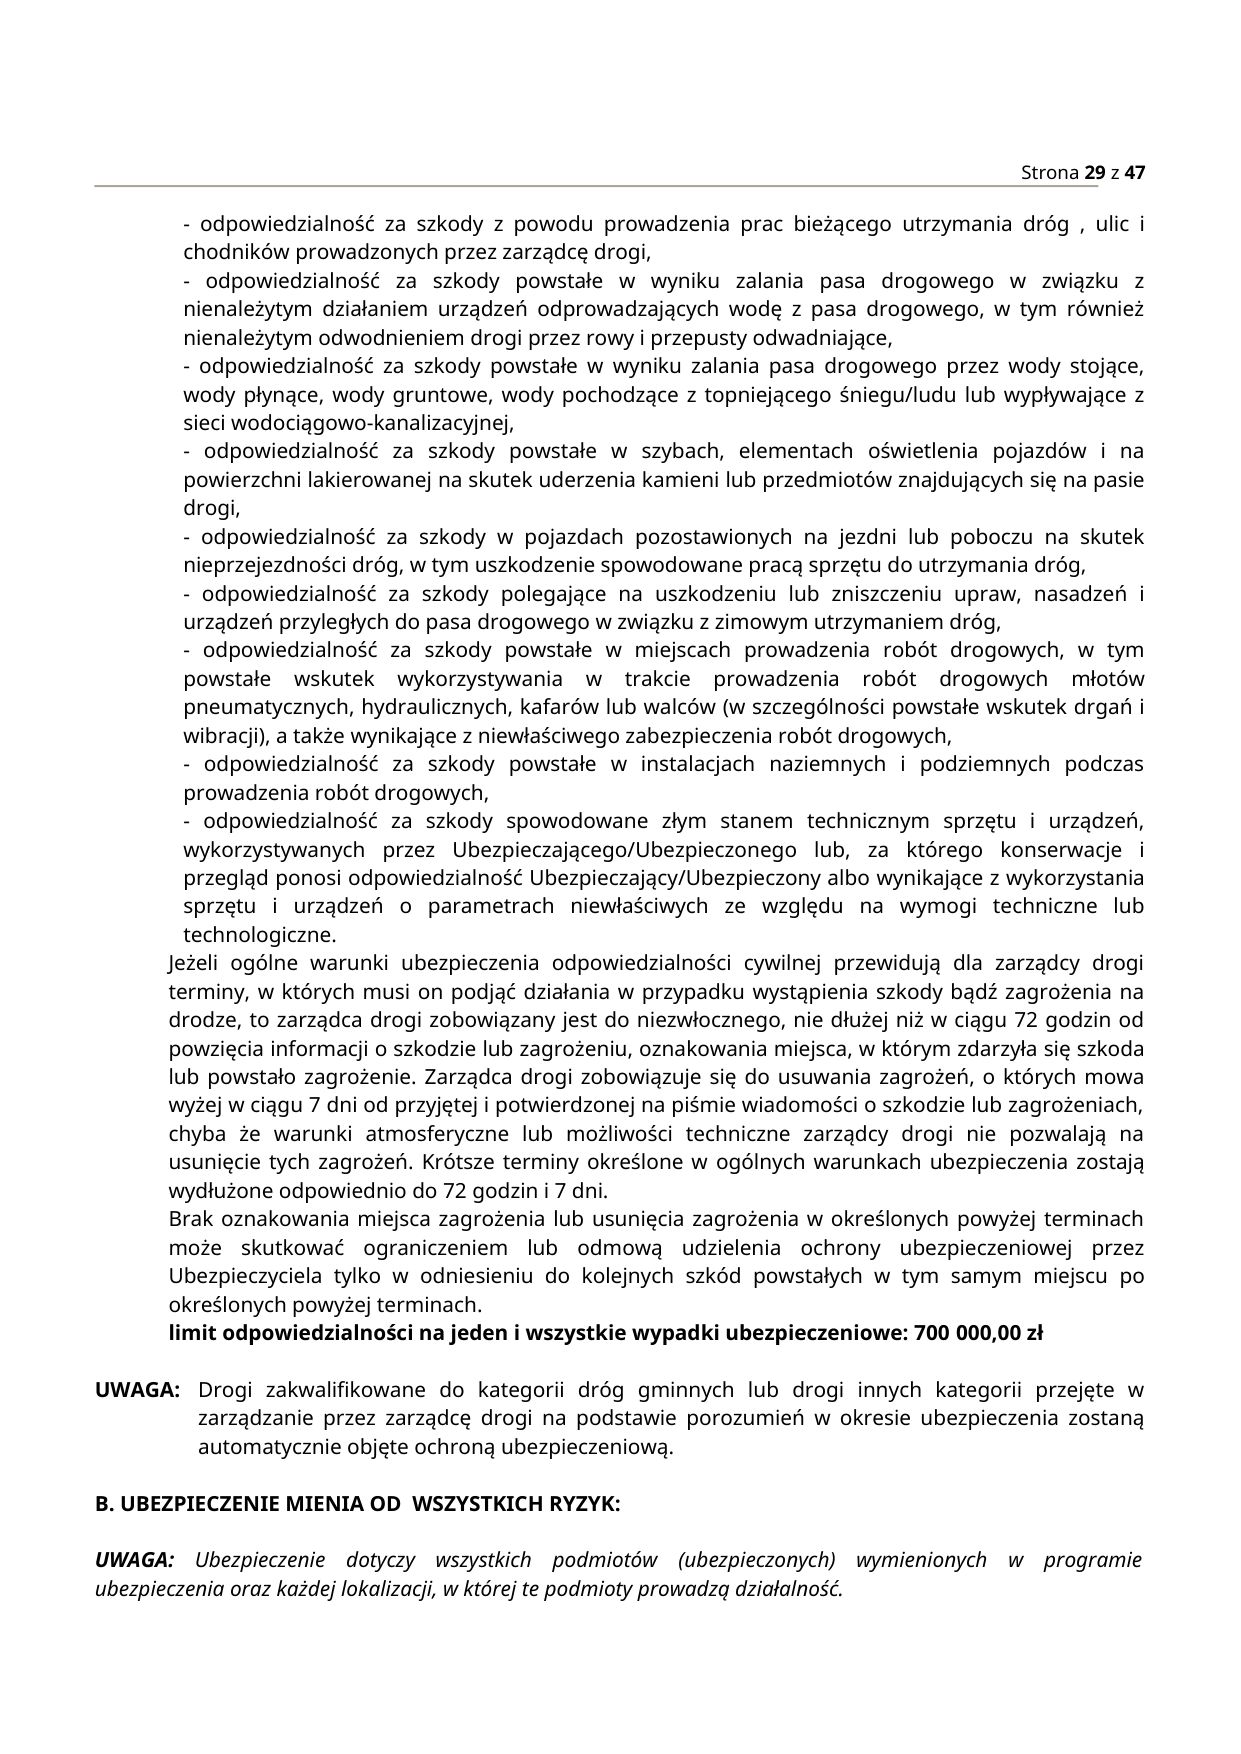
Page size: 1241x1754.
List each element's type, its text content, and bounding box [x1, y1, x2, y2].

text UWAGA: Ubezpieczenie dotyczy wszystkich podmiotów (ubezpieczonych) wymienionych w programie ubezpieczenia oraz każdej lokalizacji, w której te podmioty prowadzą działalność. [94, 1546, 1146, 1602]
text - odpowiedzialność za szkody powstałe w miejscach prowadzenia robót drogowych, w tym powstałe wskutek wykorzystywania w trakcie prowadzenia robót drogowych młotów pneumatycznych, hydraulicznych, kafarów lub walców (w szczególności powstałe wskutek drgań i wibracji), a także wynikające z niewłaściwego zabezpieczenia robót drogowych, [183, 636, 1146, 749]
text - odpowiedzialność za szkody spowodowane złym stanem technicznym sprzętu i urządzeń, wykorzystywanych przez Ubezpieczającego/Ubezpieczonego lub, za którego konserwacje i przegląd ponosi odpowiedzialność Ubezpieczający/Ubezpieczony albo wynikające z wykorzystania sprzętu i urządzeń o parametrach niewłaściwych ze względu na wymogi techniczne lub technologiczne. [183, 806, 1146, 948]
text - odpowiedzialność za szkody z powodu prowadzenia prac bieżącego utrzymania dróg , ulic i chodników prowadzonych przez zarządcę drogi, [183, 209, 1146, 266]
text Jeżeli ogólne warunki ubezpieczenia odpowiedzialności cywilnej przewidują dla zarządcy drogi terminy, w których musi on podjąć działania w przypadku wystąpienia szkody bądź zagrożenia na drodze, to zarządca drogi zobowiązany jest do niezwłocznego, nie dłużej niż w ciągu 72 godzin od powzięcia informacji o szkodzie lub zagrożeniu, oznakowania miejsca, w którym zdarzyła się szkoda lub powstało zagrożenie. Zarządca drogi zobowiązuje się do usuwania zagrożeń, o których mowa wyżej w ciągu 7 dni od przyjętej i potwierdzonej na piśmie wiadomości o szkodzie lub zagrożeniach, chyba że warunki atmosferyczne lub możliwości techniczne zarządcy drogi nie pozwalają na usunięcie tych zagrożeń. Krótsze terminy określone w ogólnych warunkach ubezpieczenia zostają wydłużone odpowiednio do 72 godzin i 7 dni. [168, 948, 1146, 1204]
text - odpowiedzialność za szkody powstałe w szybach, elementach oświetlenia pojazdów i na powierzchni lakierowanej na skutek uderzenia kamieni lub przedmiotów znajdujących się na pasie drogi, [183, 437, 1146, 522]
text - odpowiedzialność za szkody polegające na uszkodzeniu lub zniszczeniu upraw, nasadzeń i urządzeń przyległych do pasa drogowego w związku z zimowym utrzymaniem dróg, [183, 579, 1146, 636]
text - odpowiedzialność za szkody powstałe w wyniku zalania pasa drogowego w związku z nienależytym działaniem urządzeń odprowadzających wodę z pasa drogowego, w tym również nienależytym odwodnieniem drogi przez rowy i przepusty odwadniające, [183, 266, 1146, 351]
subtitle B. UBEZPIECZENIE MIENIA OD WSZYSTKICH RYZYK: [94, 1489, 1146, 1517]
text - odpowiedzialność za szkody w pojazdach pozostawionych na jezdni lub poboczu na skutek nieprzejezdności dróg, w tym uszkodzenie spowodowane pracą sprzętu do utrzymania dróg, [183, 522, 1146, 579]
text Brak oznakowania miejsca zagrożenia lub usunięcia zagrożenia w określonych powyżej terminach może skutkować ograniczeniem lub odmową udzielenia ochrony ubezpieczeniowej przez Ubezpieczyciela tylko w odniesieniu do kolejnych szkód powstałych w tym samym miejscu po określonych powyżej terminach. [168, 1204, 1146, 1318]
text - odpowiedzialność za szkody powstałe w instalacjach naziemnych i podziemnych podczas prowadzenia robót drogowych, [183, 749, 1146, 806]
text UWAGA: Drogi zakwalifikowane do kategorii dróg gminnych lub drogi innych kategorii przejęte w zarządzanie przez zarządcę drogi na podstawie porozumień w okresie ubezpieczenia zostaną automatycznie objęte ochroną ubezpieczeniową. [94, 1375, 1146, 1460]
text limit odpowiedzialności na jeden i wszystkie wypadki ubezpieczeniowe: 700 000,00 zł [168, 1318, 1146, 1347]
text - odpowiedzialność za szkody powstałe w wyniku zalania pasa drogowego przez wody stojące, wody płynące, wody gruntowe, wody pochodzące z topniejącego śniegu/ludu lub wypływające z sieci wodociągowo-kanalizacyjnej, [183, 351, 1146, 437]
